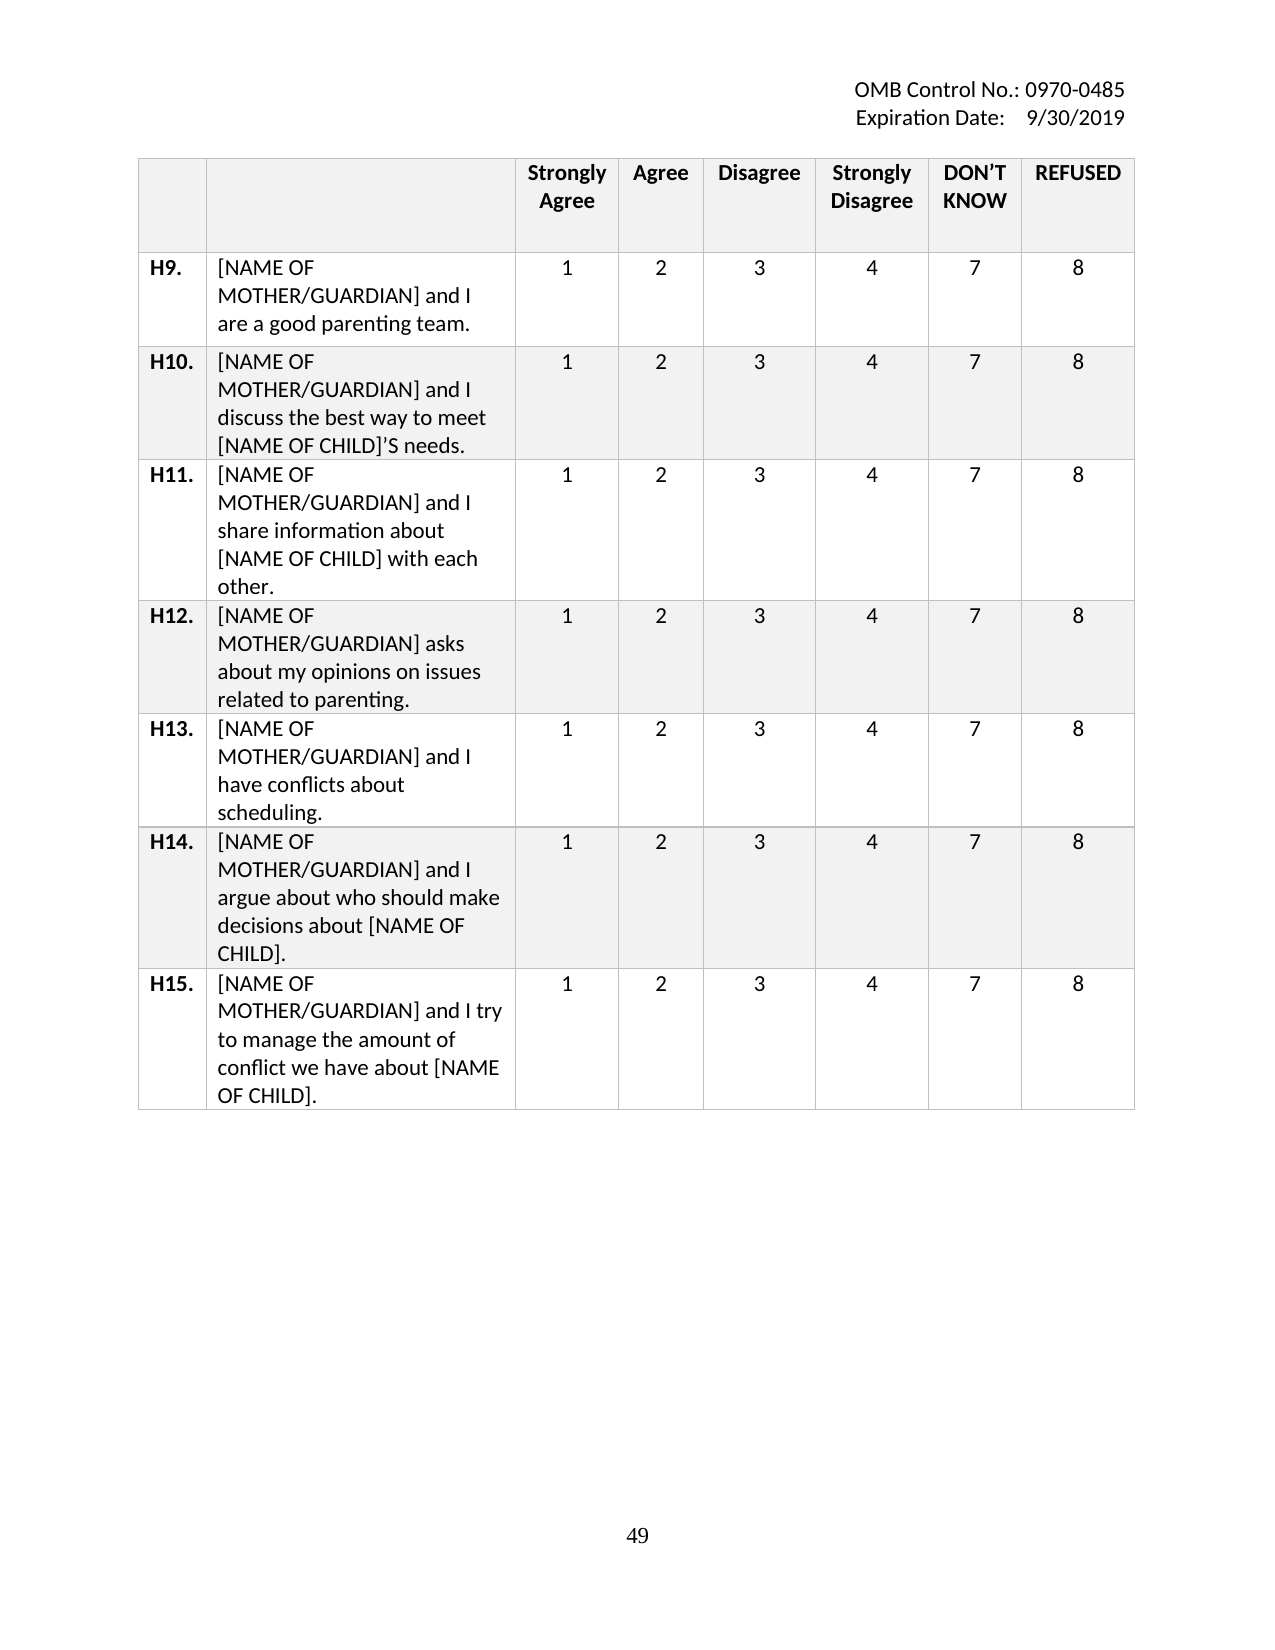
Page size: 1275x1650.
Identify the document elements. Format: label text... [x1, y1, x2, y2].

table_cell 3 [704, 969, 815, 1109]
table_cell 8 [1022, 714, 1134, 826]
table_cell 3 [704, 347, 815, 459]
table_cell Agree [619, 159, 703, 252]
table_cell 3 [704, 828, 815, 968]
table_cell 1 [516, 460, 618, 600]
table_cell [NAME OF MOTHER/GUARDIAN] and I discuss the best way to meet [NAME OF CHILD]’S needs. [207, 347, 515, 459]
table_cell 3 [704, 601, 815, 713]
table_cell 4 [816, 460, 928, 600]
table_cell 3 [704, 714, 815, 826]
table_cell [NAME OF MOTHER/GUARDIAN] and I have conflicts about scheduling. [207, 714, 515, 826]
table_cell 4 [816, 347, 928, 459]
table_cell 1 [516, 253, 618, 346]
table_cell [NAME OF MOTHER/GUARDIAN] asks about my opinions on issues related to parenting. [207, 601, 515, 713]
table_cell 7 [929, 601, 1021, 713]
table_cell 8 [1022, 601, 1134, 713]
table_cell 7 [929, 460, 1021, 600]
table_cell H13. [139, 714, 206, 826]
table_cell 8 [1022, 253, 1134, 346]
table_cell 2 [619, 253, 703, 346]
table_cell DON’T KNOW [929, 159, 1021, 252]
table_cell REFUSED [1022, 159, 1134, 252]
table_cell 7 [929, 969, 1021, 1109]
table_cell 3 [704, 253, 815, 346]
table_cell [NAME OF MOTHER/GUARDIAN] and I share information about [NAME OF CHILD] with each other. [207, 460, 515, 600]
table_cell H12. [139, 601, 206, 713]
table_cell Strongly Disagree [816, 159, 928, 252]
table_cell 8 [1022, 828, 1134, 968]
table_cell 8 [1022, 969, 1134, 1109]
table_cell 7 [929, 253, 1021, 346]
table_cell 1 [516, 828, 618, 968]
table_cell [NAME OF MOTHER/GUARDIAN] and I try to manage the amount of conflict we have about [NAME OF CHILD]. [207, 969, 515, 1109]
table_cell 2 [619, 969, 703, 1109]
table_cell 2 [619, 828, 703, 968]
table_cell H14. [139, 828, 206, 968]
table_cell H10. [139, 347, 206, 459]
table_cell 8 [1022, 347, 1134, 459]
table_cell 1 [516, 969, 618, 1109]
table_cell 7 [929, 347, 1021, 459]
table_cell H11. [139, 460, 206, 600]
table_cell 4 [816, 828, 928, 968]
table_cell 4 [816, 969, 928, 1109]
table_cell 8 [1022, 460, 1134, 600]
table_cell H15. [139, 969, 206, 1109]
table_cell 1 [516, 714, 618, 826]
table_cell 3 [704, 460, 815, 600]
table_cell 1 [516, 347, 618, 459]
table_cell 2 [619, 714, 703, 826]
table_cell 4 [816, 253, 928, 346]
table_cell 2 [619, 601, 703, 713]
table_cell [NAME OF MOTHER/GUARDIAN] and I are a good parenting team. [207, 253, 515, 346]
table_cell [NAME OF MOTHER/GUARDIAN] and I argue about who should make decisions about [NAME OF CHILD]. [207, 828, 515, 968]
table_cell [139, 159, 206, 252]
table_cell 7 [929, 714, 1021, 826]
table_cell Strongly Agree [516, 159, 618, 252]
table_cell Disagree [704, 159, 815, 252]
table_cell H9. [139, 253, 206, 346]
table_cell 7 [929, 828, 1021, 968]
table_cell 2 [619, 460, 703, 600]
table_cell 4 [816, 714, 928, 826]
table_cell 2 [619, 347, 703, 459]
table_cell [207, 159, 515, 252]
table_cell 4 [816, 601, 928, 713]
table_cell 1 [516, 601, 618, 713]
